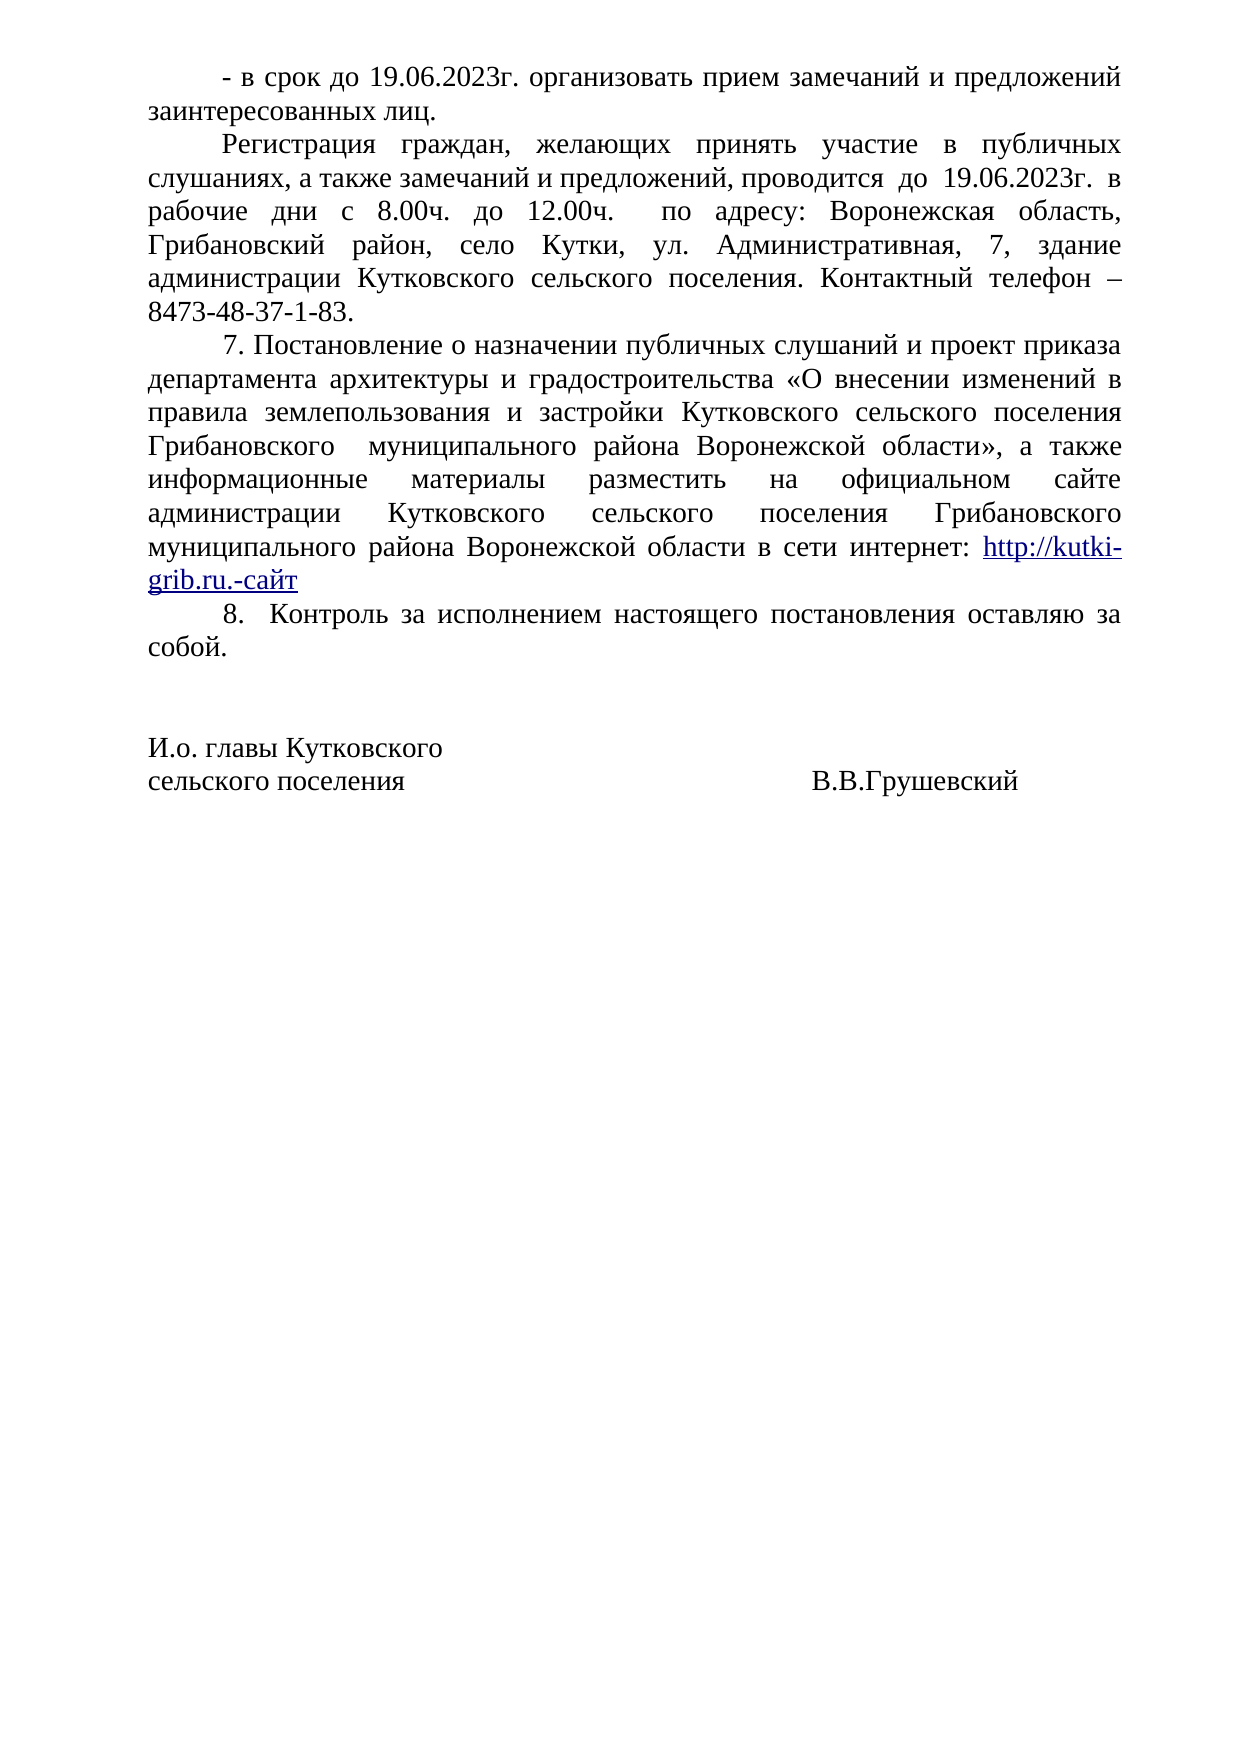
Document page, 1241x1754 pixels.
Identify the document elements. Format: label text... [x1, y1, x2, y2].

text И.о. главы Кутковского [148, 730, 1122, 763]
text сельского поселения В.В.Грушевский [148, 763, 1122, 797]
text 8. Контроль за исполнением настоящего постановления оставляю за собой. [148, 596, 1122, 663]
text Регистрация граждан, желающих принять участие в публичных слушаниях, а также замечаний и предложений, проводится до 19.06.2023г. в рабочие дни с 8.00ч. до 12.00ч. по адресу: Воронежская область, Грибановский район, село Кутки, ул. Административная, 7, здание администрации Кутковского сельского поселения. Контактный телефон – 8473-48-37-1-83. [148, 126, 1122, 327]
text 7. Постановление о назначении публичных слушаний и проект приказа департамента архитектуры и градостроительства «О внесении изменений в правила землепользования и застройки Кутковского сельского поселения Грибановского муниципального района Воронежской области», а также информационные материалы разместить на официальном сайте администрации Кутковского сельского поселения Грибановского муниципального района Воронежской области в сети интернет: http://kutki-grib.ru.-сайт [148, 327, 1122, 596]
text - в срок до 19.06.2023г. организовать прием замечаний и предложений заинтересованных лиц. [148, 59, 1122, 126]
